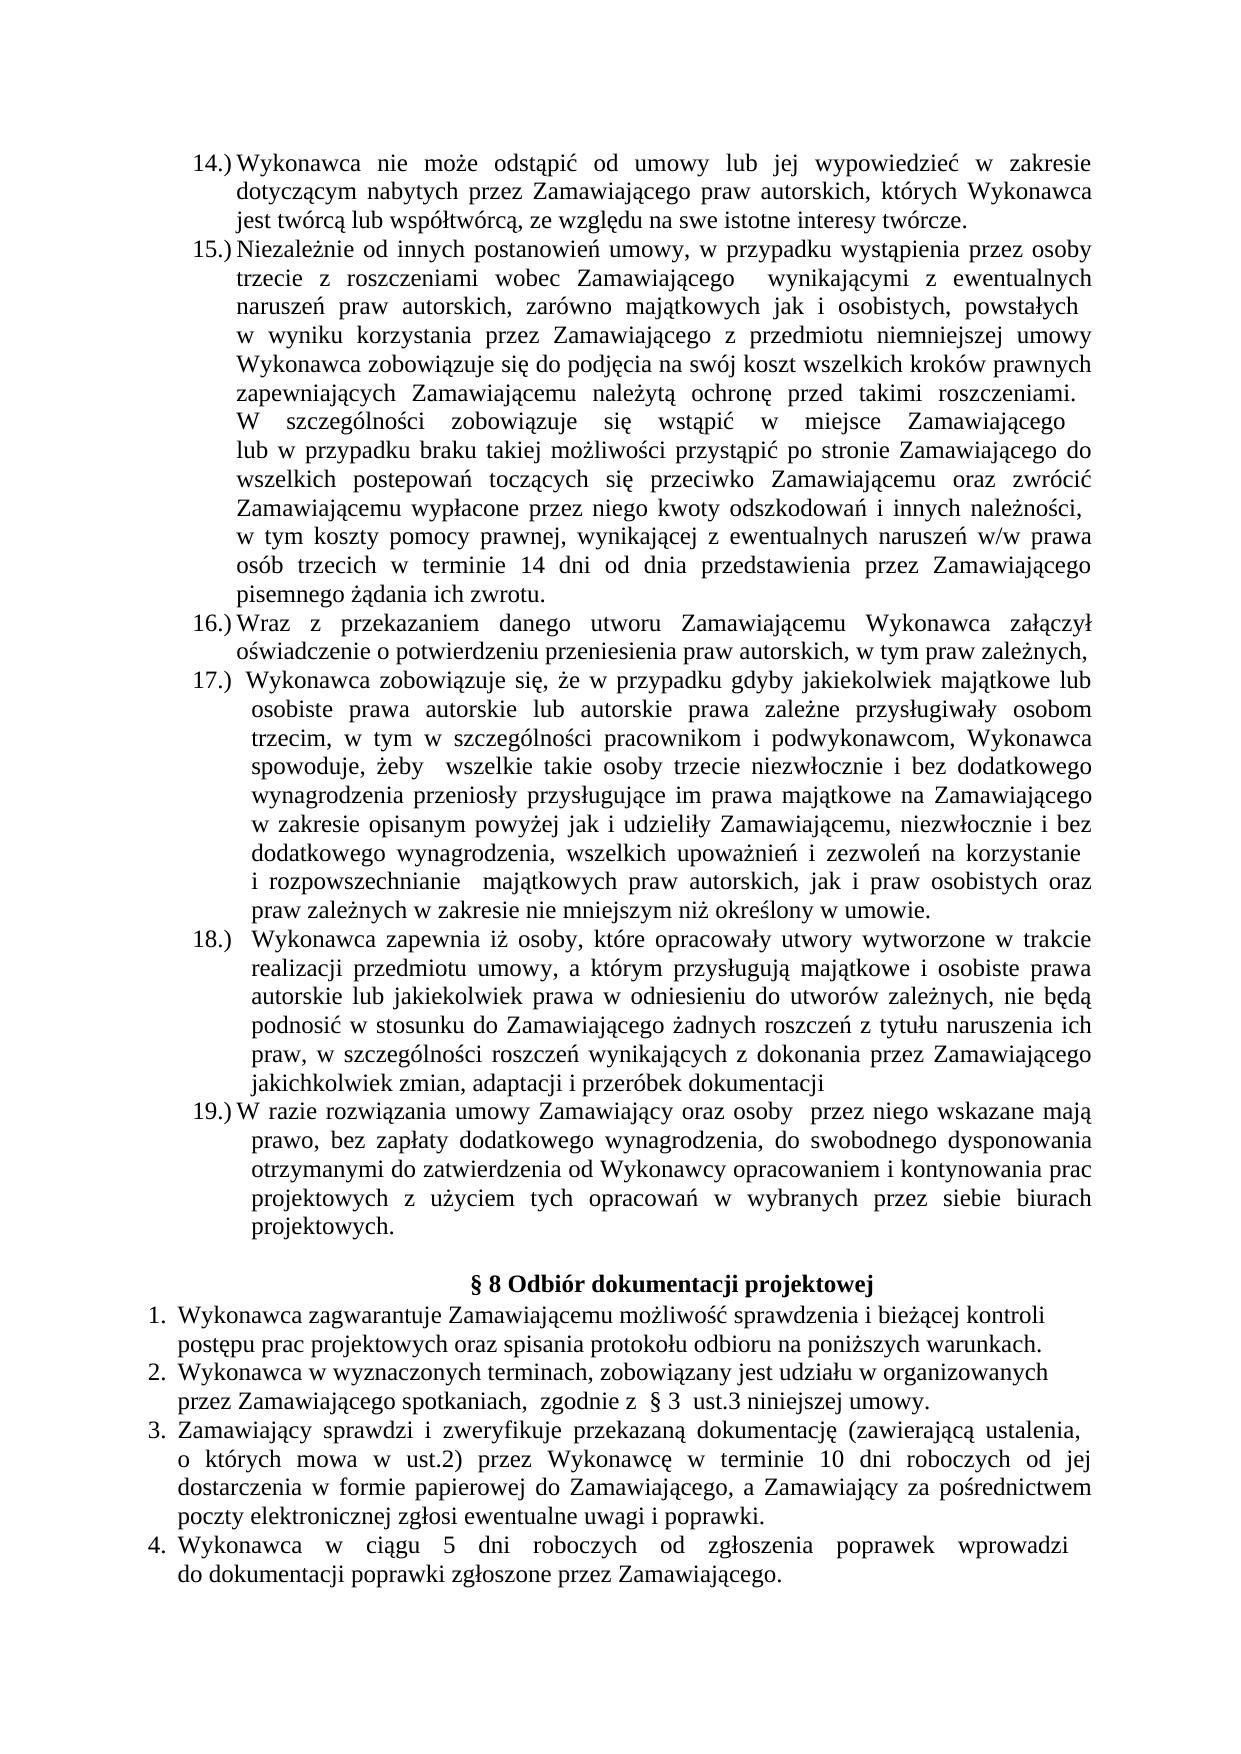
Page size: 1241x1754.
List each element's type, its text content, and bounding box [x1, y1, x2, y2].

list Wykonawca nie może odstąpić od umowy lub jej wypowiedzieć w zakresie dotyczącym nabytych przez Zamawiającego praw autorskich, których Wykonawca jest twórcą lub współtwórcą, ze względu na swe istotne interesy twórcze. [192, 148, 1093, 234]
list Wykonawca w wyznaczonych terminach, zobowiązany jest udziału w organizowanych przez Zamawiającego spotkaniach, zgodnie z § 3 ust.3 niniejszej umowy. [148, 1357, 1093, 1415]
list Wykonawca zagwarantuje Zamawiającemu możliwość sprawdzenia i bieżącej kontroli postępu prac projektowych oraz spisania protokołu odbioru na poniższych warunkach. [148, 1300, 1093, 1357]
list Niezależnie od innych postanowień umowy, w przypadku wystąpienia przez osoby trzecie z roszczeniami wobec Zamawiającego wynikającymi z ewentualnych naruszeń praw autorskich, zarówno majątkowych jak i osobistych, powstałych w wyniku korzystania przez Zamawiającego z przedmiotu niemniejszej umowy Wykonawca zobowiązuje się do podjęcia na swój koszt wszelkich kroków prawnych zapewniających Zamawiającemu należytą ochronę przed takimi roszczeniami. W szczególności zobowiązuje się wstąpić w miejsce Zamawiającego lub w przypadku braku takiej możliwości przystąpić po stronie Zamawiającego do wszelkich postepowań toczących się przeciwko Zamawiającemu oraz zwrócić Zamawiającemu wypłacone przez niego kwoty odszkodowań i innych należności, w tym koszty pomocy prawnej, wynikającej z ewentualnych naruszeń w/w prawa osób trzecich w terminie 14 dni od dnia przedstawienia przez Zamawiającego pisemnego żądania ich zwrotu. [192, 234, 1093, 608]
list Wykonawca zapewnia iż osoby, które opracowały utwory wytworzone w trakcie realizacji przedmiotu umowy, a którym przysługują majątkowe i osobiste prawa autorskie lub jakiekolwiek prawa w odniesieniu do utworów zależnych, nie będą podnosić w stosunku do Zamawiającego żadnych roszczeń z tytułu naruszenia ich praw, w szczególności roszczeń wynikających z dokonania przez Zamawiającego jakichkolwiek zmian, adaptacji i przeróbek dokumentacji [192, 924, 1093, 1096]
list Wraz z przekazaniem danego utworu Zamawiającemu Wykonawca załączył oświadczenie o potwierdzeniu przeniesienia praw autorskich, w tym praw zależnych, [192, 608, 1093, 665]
list § 8 Odbiór dokumentacji projektowej [251, 1269, 1093, 1298]
list W razie rozwiązania umowy Zamawiający oraz osoby przez niego wskazane mają prawo, bez zapłaty dodatkowego wynagrodzenia, do swobodnego dysponowania otrzymanymi do zatwierdzenia od Wykonawcy opracowaniem i kontynowania prac projektowych z użyciem tych opracowań w wybranych przez siebie biurach projektowych. [192, 1096, 1093, 1240]
list Zamawiający sprawdzi i zweryfikuje przekazaną dokumentację (zawierającą ustalenia, o których mowa w ust.2) przez Wykonawcę w terminie 10 dni roboczych od jej dostarczenia w formie papierowej do Zamawiającego, a Zamawiający za pośrednictwem poczty elektronicznej zgłosi ewentualne uwagi i poprawki. [148, 1415, 1093, 1530]
list Wykonawca zobowiązuje się, że w przypadku gdyby jakiekolwiek majątkowe lub osobiste prawa autorskie lub autorskie prawa zależne przysługiwały osobom trzecim, w tym w szczególności pracownikom i podwykonawcom, Wykonawca spowoduje, żeby wszelkie takie osoby trzecie niezwłocznie i bez dodatkowego wynagrodzenia przeniosły przysługujące im prawa majątkowe na Zamawiającego w zakresie opisanym powyżej jak i udzieliły Zamawiającemu, niezwłocznie i bez dodatkowego wynagrodzenia, wszelkich upoważnień i zezwoleń na korzystanie i rozpowszechnianie majątkowych praw autorskich, jak i praw osobistych oraz praw zależnych w zakresie nie mniejszym niż określony w umowie. [192, 665, 1093, 924]
list Wykonawca w ciągu 5 dni roboczych od zgłoszenia poprawek wprowadzi do dokumentacji poprawki zgłoszone przez Zamawiającego. [148, 1530, 1093, 1587]
